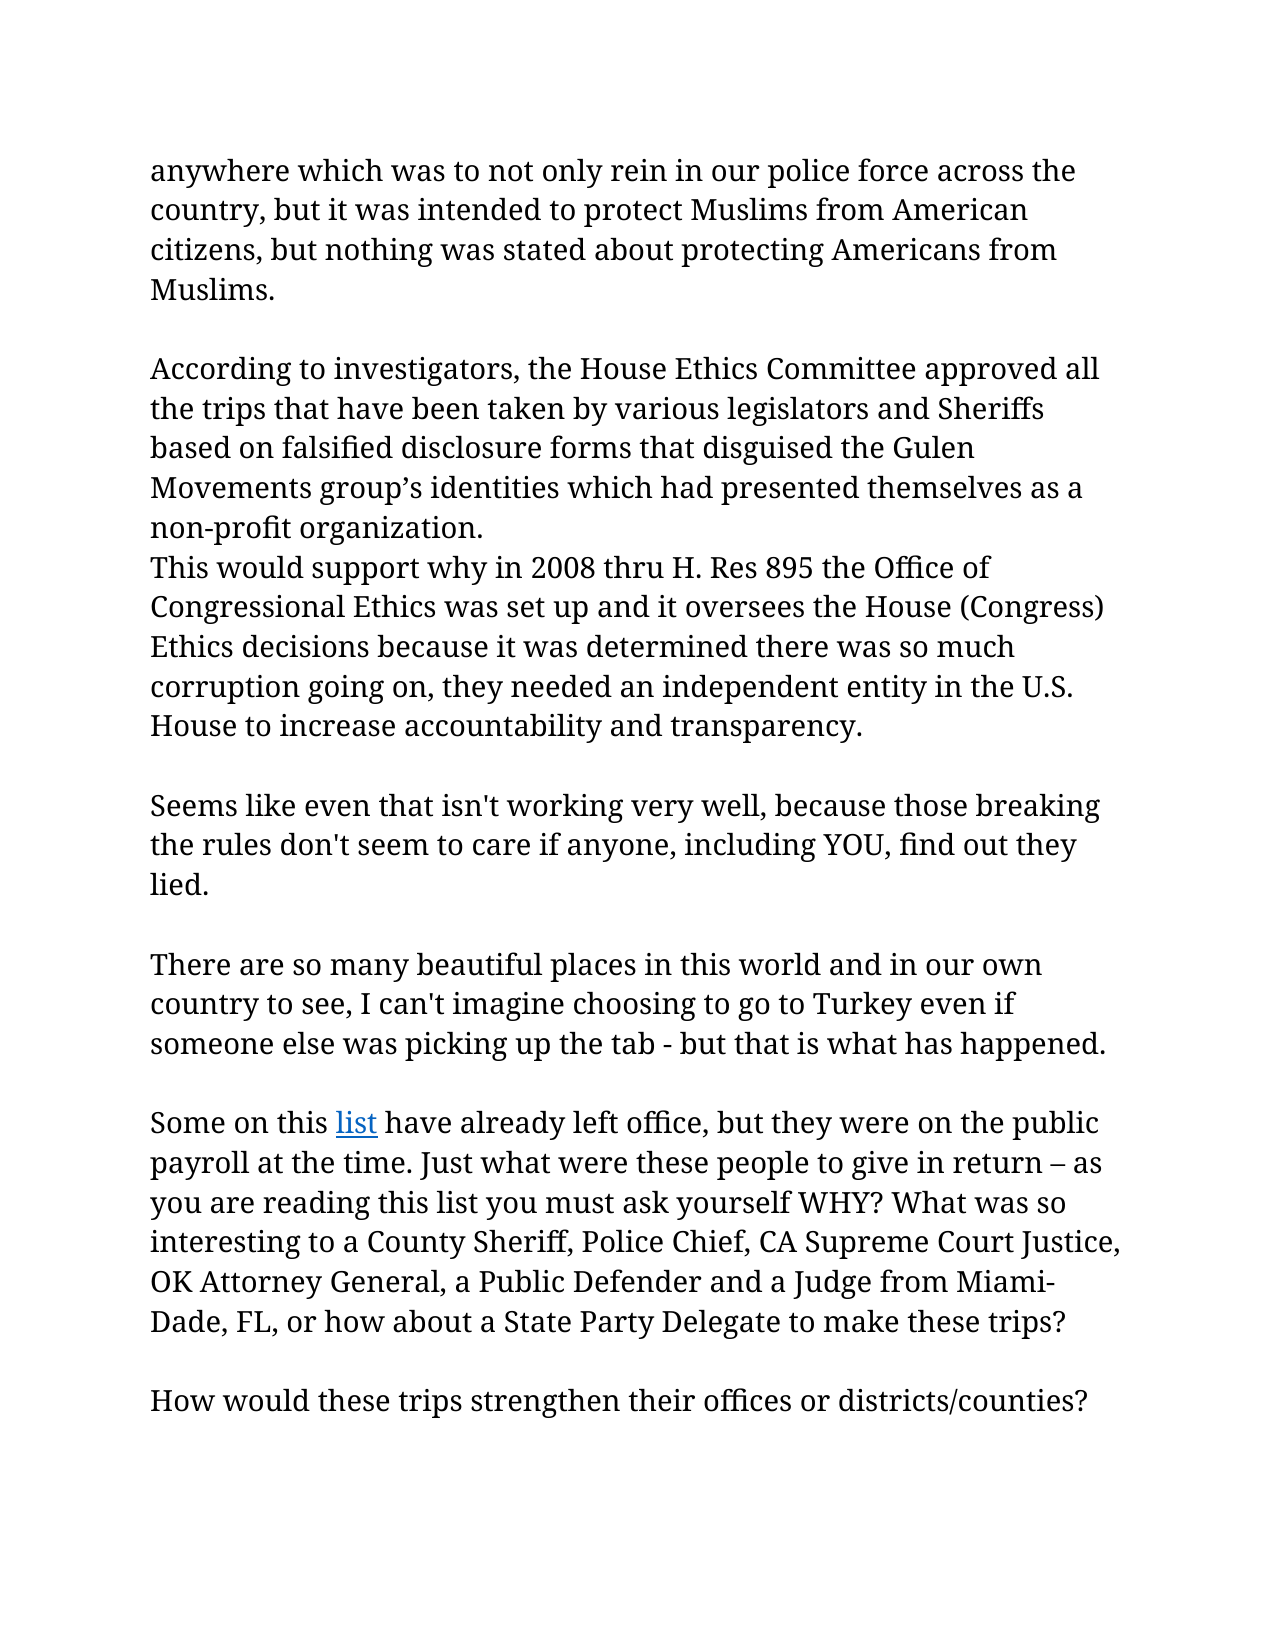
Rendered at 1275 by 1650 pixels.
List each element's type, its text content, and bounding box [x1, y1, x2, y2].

text Seems like even that isn't working very well, because those breaking the rules don't seem to care if anyone, including YOU, find out they lied. [150, 785, 1125, 904]
text According to investigators, the House Ethics Committee approved all the trips that have been taken by various legislators and Sheriffs based on falsified disclosure forms that disguised the Gulen Movements group’s identities which had presented themselves as a non-profit organization. [150, 348, 1125, 547]
text How would these trips strengthen their offices or districts/counties? [150, 1380, 1125, 1420]
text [150, 150, 1125, 309]
text There are so many beautiful places in this world and in our own country to see, I can't imagine choosing to go to Turkey even if someone else was picking up the tab - but that is what has happened. [150, 944, 1125, 1063]
text Some on this list have already left office, but they were on the public payroll at the time. Just what were these people to give in return – as you are reading this list you must ask yourself WHY? What was so interesting to a County Sheriff, Police Chief, CA Supreme Court Justice, OK Attorney General, a Public Defender and a Judge from Miami-Dade, FL, or how about a State Party Delegate to make these trips? [150, 1102, 1125, 1341]
text This would support why in 2008 thru H. Res 895 the Office of Congressional Ethics was set up and it oversees the House (Congress) Ethics decisions because it was determined there was so much corruption going on, they needed an independent entity in the U.S. House to increase accountability and transparency. [150, 547, 1125, 745]
